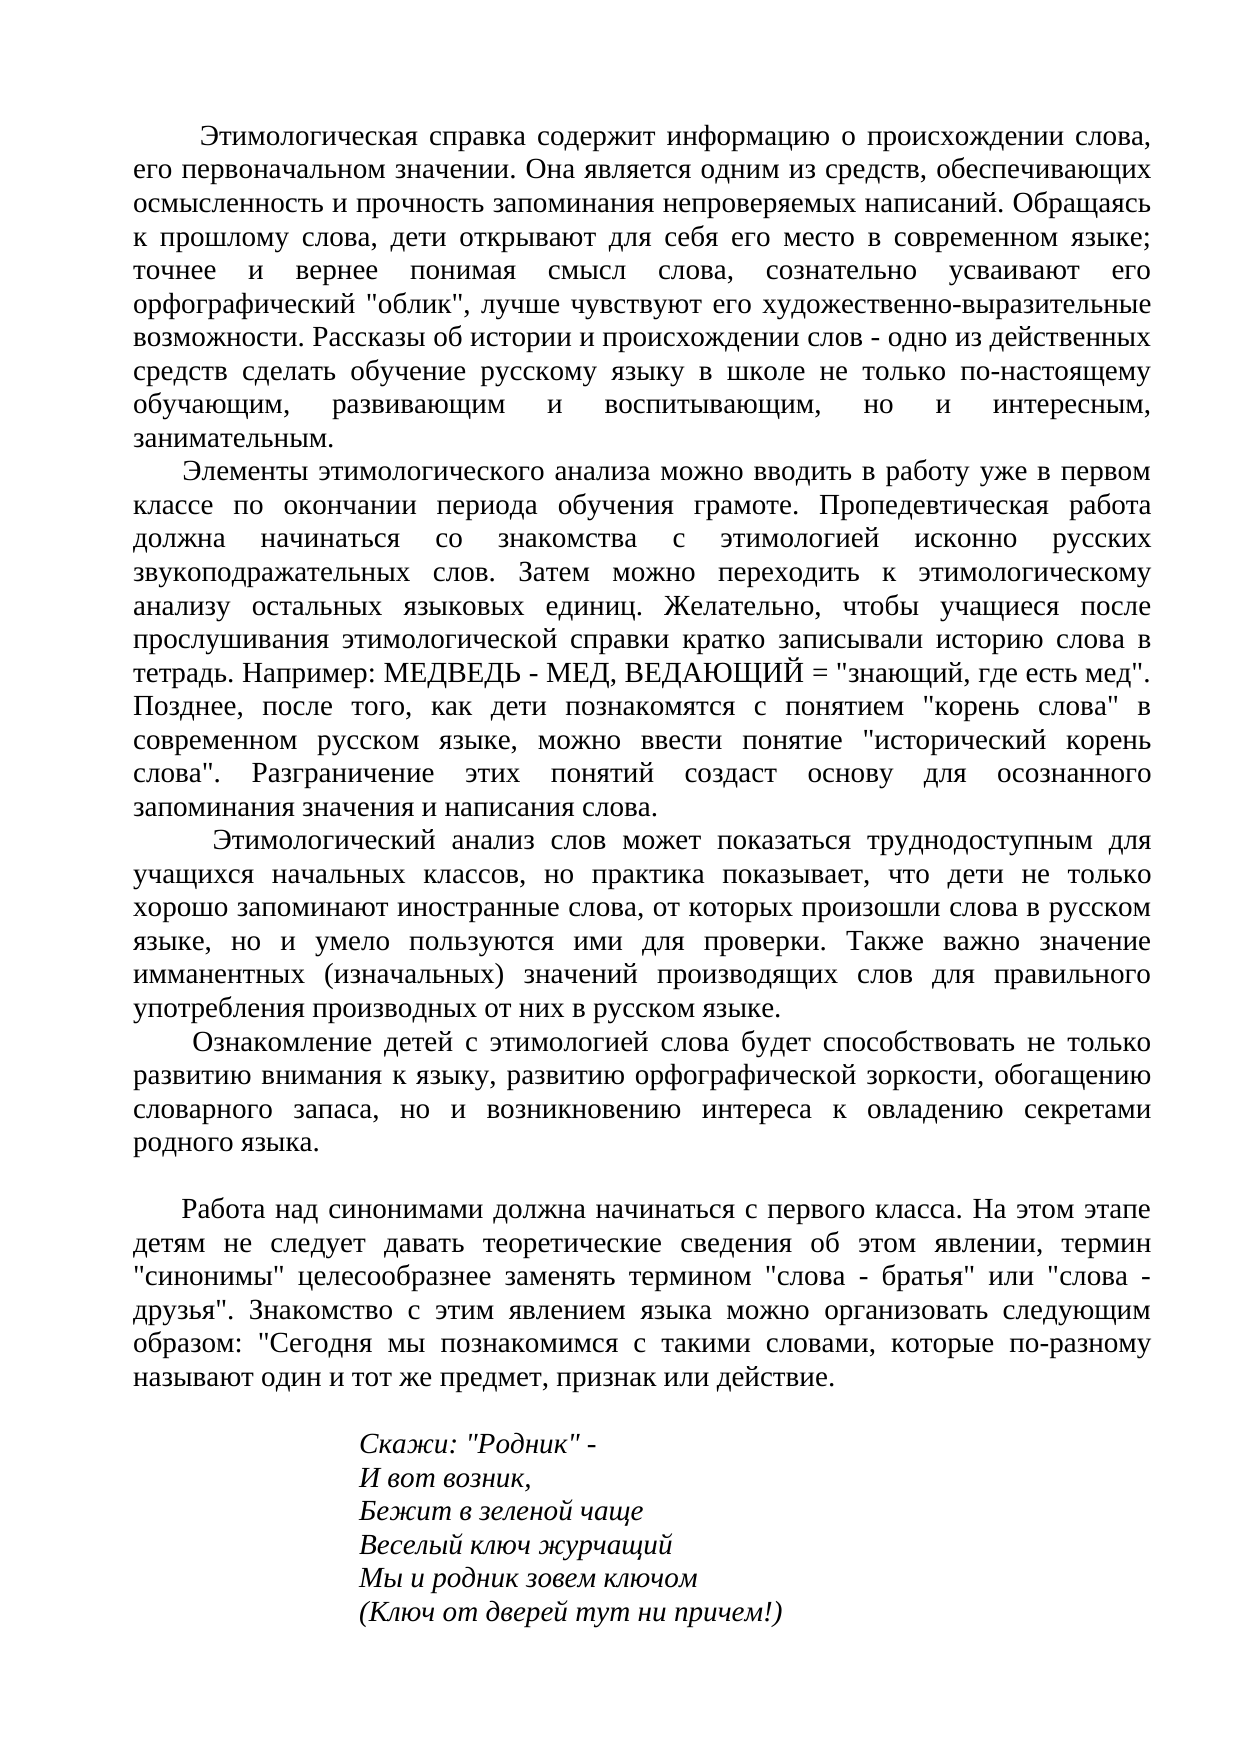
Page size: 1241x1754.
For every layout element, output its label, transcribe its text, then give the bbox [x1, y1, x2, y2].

text Веселый ключ журчащий [133, 1527, 1152, 1560]
text Этимологическая справка содержит информацию о происхождении слова, его первоначальном значении. Она является одним из средств, обеспечивающих осмысленность и прочность запоминания непроверяемых написаний. Обращаясь к прошлому слова, дети открывают для себя его место в современном языке; точнее и вернее понимая смысл слова, сознательно усваивают его орфографический "облик", лучше чувствуют его художественно-выразительные возможности. Рассказы об истории и происхождении слов - одно из действенных средств сделать обучение русскому языку в школе не только по-настоящему обучающим, развивающим и воспитывающим, но и интересным, занимательным. [133, 118, 1152, 453]
text Работа над синонимами должна начинаться с первого класса. На этом этапе детям не следует давать теоретические сведения об этом явлении, термин "синонимы" целесообразнее заменять термином "слова - братья" или "слова - друзья". Знакомство с этим явлением языка можно организовать следующим образом: "Сегодня мы познакомимся с такими словами, которые по-разному называют один и тот же предмет, признак или действие. [133, 1191, 1152, 1393]
text Этимологический анализ слов может показаться труднодоступным для учащихся начальных классов, но практика показывает, что дети не только хорошо запоминают иностранные слова, от которых произошли слова в русском языке, но и умело пользуются ими для проверки. Также важно значение имманентных (изначальных) значений производящих слов для правильного употребления производных от них в русском языке. [133, 822, 1152, 1024]
text И вот возник, [133, 1460, 1152, 1493]
text (Ключ от дверей тут ни причем!) [133, 1594, 1152, 1627]
text Мы и родник зовем ключом [133, 1560, 1152, 1594]
text Ознакомление детей с этимологией слова будет способствовать не только развитию внимания к языку, развитию орфографической зоркости, обогащению словарного запаса, но и возникновению интереса к овладению секретами родного языка. [133, 1024, 1152, 1158]
text Скажи: "Родник" - [133, 1426, 1152, 1460]
text Бежит в зеленой чаще [133, 1493, 1152, 1527]
text Элементы этимологического анализа можно вводить в работу уже в первом классе по окончании периода обучения грамоте. Пропедевтическая работа должна начинаться со знакомства с этимологией исконно русских звукоподражательных слов. Затем можно переходить к этимологическому анализу остальных языковых единиц. Желательно, чтобы учащиеся после прослушивания этимологической справки кратко записывали историю слова в тетрадь. Например: МЕДВЕДЬ - МЕД, ВЕДАЮЩИЙ = "знающий, где есть мед". Позднее, после того, как дети познакомятся с понятием "корень слова" в современном русском языке, можно ввести понятие "исторический корень слова". Разграничение этих понятий создаст основу для осознанного запоминания значения и написания слова. [133, 453, 1152, 822]
